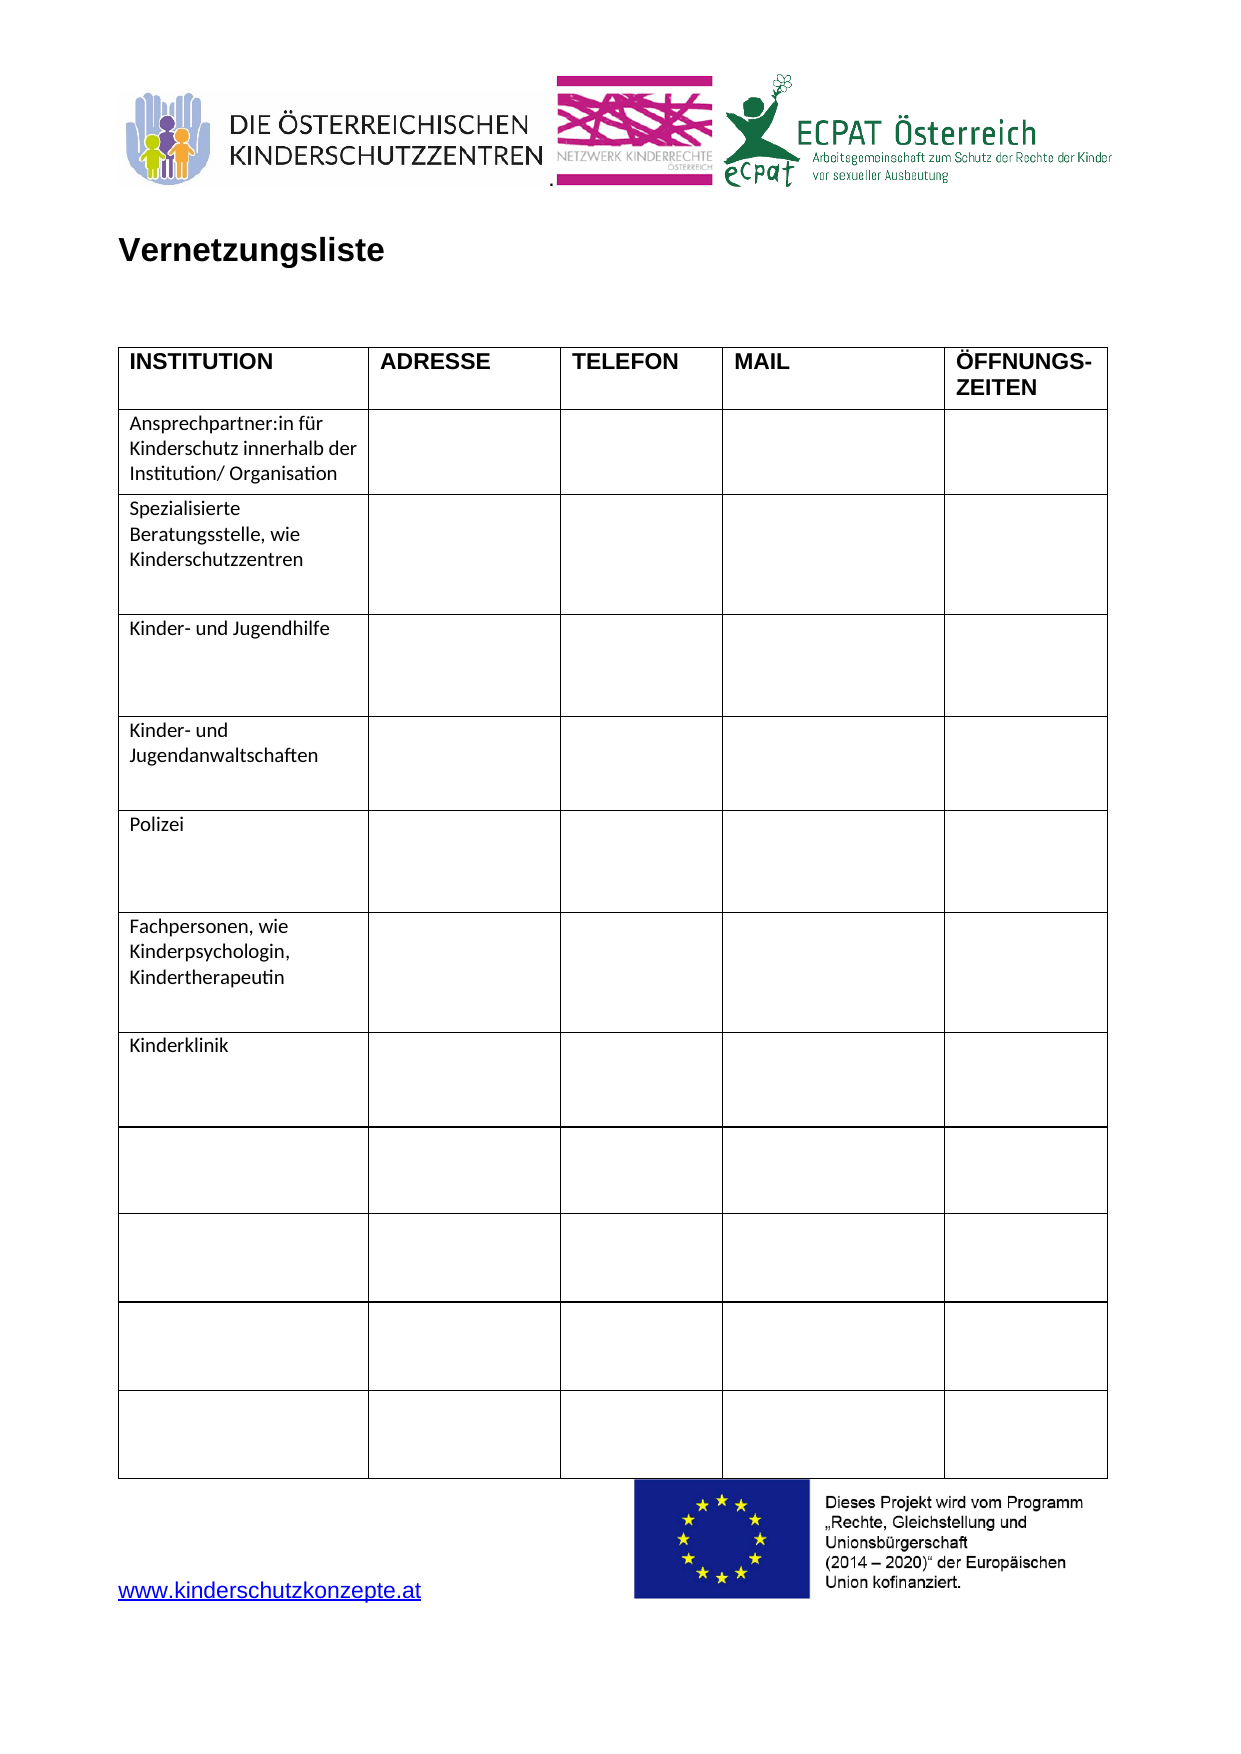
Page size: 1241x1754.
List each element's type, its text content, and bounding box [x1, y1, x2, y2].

table_cell [561, 615, 722, 716]
picture [554, 73, 717, 187]
table_cell [945, 913, 1107, 1032]
table_header INSTITUTION [119, 348, 368, 409]
table_cell [723, 410, 944, 494]
table_cell [369, 1214, 560, 1301]
table_header TELEFON [561, 348, 722, 409]
table_cell [561, 1391, 722, 1478]
table_cell [723, 913, 944, 1032]
table_cell Spezialisierte Beratungsstelle, wie Kinderschutzzentren [119, 495, 368, 614]
table_cell [561, 410, 722, 494]
table_cell [561, 811, 722, 912]
table_header MAIL [723, 348, 944, 409]
table_cell [369, 1391, 560, 1478]
table_cell [561, 495, 722, 614]
table_cell [723, 495, 944, 614]
table_cell [369, 1303, 560, 1390]
table_cell [723, 1303, 944, 1390]
table_cell [369, 811, 560, 912]
table_cell Fachpersonen, wie Kinderpsychologin, Kindertherapeutin [119, 913, 368, 1032]
table_cell [945, 1303, 1107, 1390]
table_cell [369, 913, 560, 1032]
table_cell [723, 1128, 944, 1213]
table_cell [945, 1033, 1107, 1126]
table_cell [561, 1033, 722, 1126]
table_cell [369, 1128, 560, 1213]
table_cell [561, 717, 722, 810]
table_cell [723, 1391, 944, 1478]
table_cell Polizei [119, 811, 368, 912]
table_cell [723, 1033, 944, 1126]
table_cell [945, 717, 1107, 810]
picture [118, 90, 549, 187]
table_cell Ansprechpartner:in für Kinderschutz innerhalb der Institution/ Organisation [119, 410, 368, 494]
picture [723, 74, 1114, 187]
table_cell [369, 717, 560, 810]
table_cell [119, 1391, 368, 1478]
table_cell [119, 1303, 368, 1390]
table_cell [945, 1214, 1107, 1301]
table_header ÖFFNUNGS-ZEITEN [945, 348, 1107, 409]
table_cell [945, 410, 1107, 494]
table_cell [369, 410, 560, 494]
text Vernetzungsliste [118, 230, 1122, 269]
table_cell [369, 1033, 560, 1126]
table_cell [561, 1128, 722, 1213]
table_cell [369, 615, 560, 716]
table_cell [723, 1214, 944, 1301]
table_cell [945, 1391, 1107, 1478]
table_cell [945, 811, 1107, 912]
table_cell [723, 615, 944, 716]
table_cell [723, 811, 944, 912]
table_cell [119, 1214, 368, 1301]
table_cell [945, 495, 1107, 614]
table_cell [945, 1128, 1107, 1213]
table_cell Kinder- und Jugendhilfe [119, 615, 368, 716]
table_cell Kinderklinik [119, 1033, 368, 1126]
table_cell Kinder- und Jugendanwaltschaften [119, 717, 368, 810]
table_cell [723, 717, 944, 810]
picture [634, 1479, 1085, 1599]
table_cell [119, 1128, 368, 1213]
table_cell [561, 1303, 722, 1390]
table_cell [945, 615, 1107, 716]
table_cell [561, 913, 722, 1032]
table_cell [561, 1214, 722, 1301]
table_header ADRESSE [369, 348, 560, 409]
table_cell [369, 495, 560, 614]
